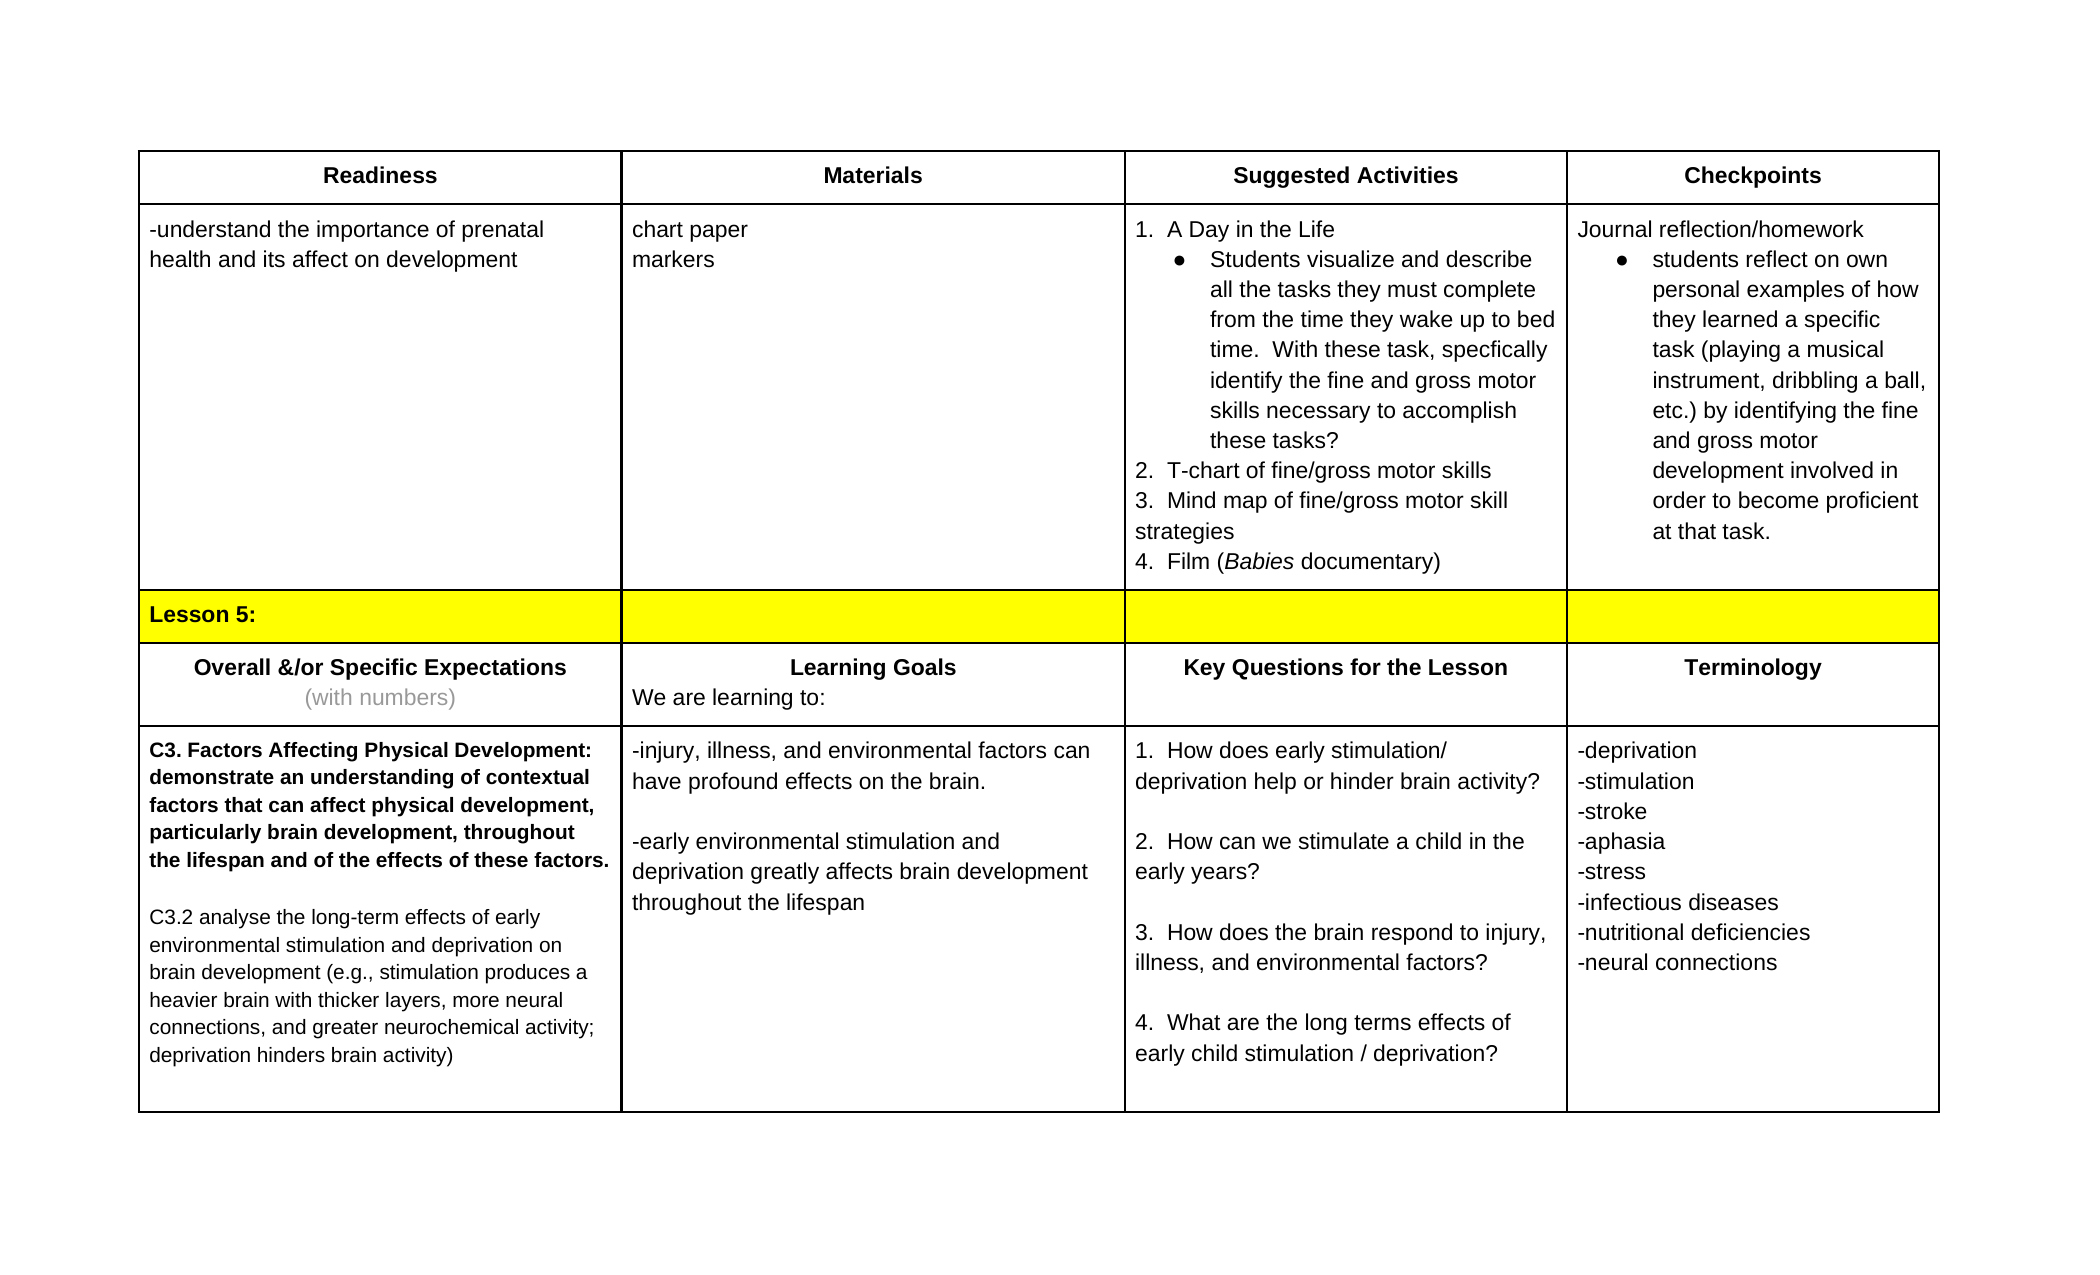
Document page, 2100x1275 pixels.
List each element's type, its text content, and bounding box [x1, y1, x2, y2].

table_cell Learning Goals We are learning to: [623, 644, 1124, 725]
table_cell Materials [623, 152, 1124, 203]
table_cell Terminology [1568, 644, 1938, 725]
table_cell Suggested Activities [1126, 152, 1566, 203]
table_cell [1568, 591, 1938, 642]
table_cell Lesson 5: [140, 591, 620, 642]
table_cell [1126, 727, 1566, 1111]
table_cell Key Questions for the Lesson [1126, 644, 1566, 725]
table_cell Overall &/or Specific Expectations (with numbers) [140, 644, 620, 725]
table_cell chart paper markers [623, 205, 1124, 588]
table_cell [623, 727, 1124, 1111]
table_cell [623, 591, 1124, 642]
table_cell 1. A Day in the Life Students visualize and describe all the tasks they must complete from the time they wake up to bed time. With these task, specfically identify the fine and gross motor skills necessary to accomplish these tasks? 2. T-chart of fine/gross motor skills 3. Mind map of fine/gross motor skill strategies 4. Film (Babies documentary) [1126, 205, 1566, 588]
table_cell Readiness [140, 152, 620, 203]
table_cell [1568, 727, 1938, 1111]
table_cell Checkpoints [1568, 152, 1938, 203]
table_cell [140, 727, 620, 1111]
table_cell Journal reflection/homework students reflect on own personal examples of how they learned a specific task (playing a musical instrument, dribbling a ball, etc.) by identifying the fine and gross motor development involved in order to become proficient at that task. [1568, 205, 1938, 588]
table_cell -understand the importance of prenatal health and its affect on development [140, 205, 620, 588]
table_cell [1126, 591, 1566, 642]
